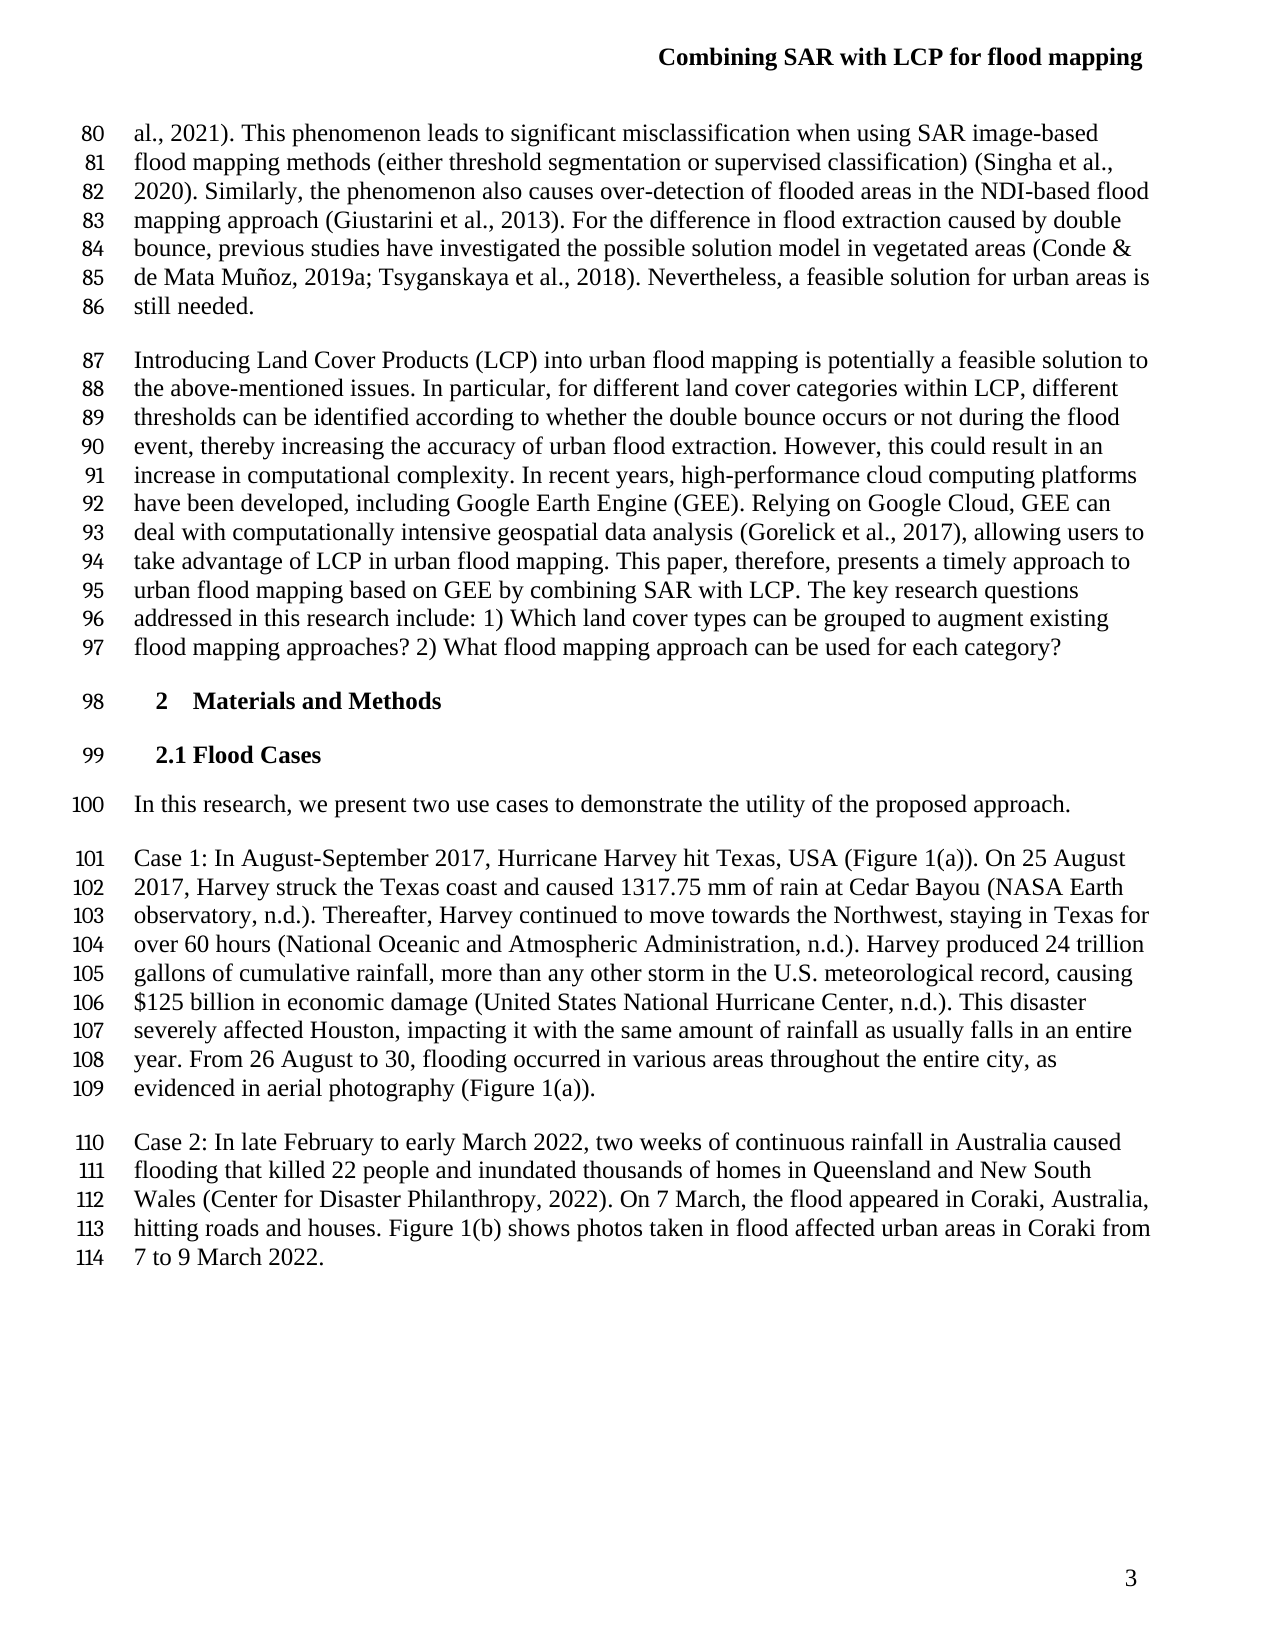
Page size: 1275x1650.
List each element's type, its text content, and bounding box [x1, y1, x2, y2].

text In this research, we present two use cases to demonstrate the utility of the proposed approach. [133, 789, 1152, 818]
subtitle Materials and Methods [155, 686, 1152, 715]
text Case 2: In late February to early March 2022, two weeks of continuous rainfall in Australia caused flooding that killed 22 people and inundated thousands of homes in Queensland and New South Wales . On 7 March, the flood appeared in Coraki, Australia, hitting roads and houses. Figure 1(b) shows photos taken in flood affected urban areas in Coraki from 7 to 9 March 2022. [133, 1127, 1152, 1271]
text Introducing Land Cover Products (LCP) into urban flood mapping is potentially a feasible solution to the above-mentioned issues. In particular, for different land cover categories within LCP, different thresholds can be identified according to whether the double bounce occurs or not during the flood event, thereby increasing the accuracy of urban flood extraction. However, this could result in an increase in computational complexity. In recent years, high-performance cloud computing platforms have been developed, including Google Earth Engine (GEE). Relying on Google Cloud, GEE can deal with computationally intensive geospatial data analysis , allowing users to take advantage of LCP in urban flood mapping. This paper, therefore, presents a timely approach to urban flood mapping based on GEE by combining SAR with LCP. The key research questions addressed in this research include: 1) Which land cover types can be grouped to augment existing flood mapping approaches? 2) What flood mapping approach can be used for each category? [133, 345, 1152, 661]
text Case 1: In August-September 2017, Hurricane Harvey hit Texas, USA (Figure 1(a)). On 25 August 2017, Harvey struck the Texas coast and caused 1317.75 mm of rain at Cedar Bayou . Thereafter, Harvey continued to move towards the Northwest, staying in Texas for over 60 hours . Harvey produced 24 trillion gallons of cumulative rainfall, more than any other storm in the U.S. meteorological record, causing $125 billion in economic damage . This disaster severely affected Houston, impacting it with the same amount of rainfall as usually falls in an entire year. From 26 August to 30, flooding occurred in various areas throughout the entire city, as evidenced in aerial photography (Figure 1(a)). [133, 843, 1152, 1102]
subtitle Flood Cases [155, 740, 1152, 768]
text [133, 118, 1152, 320]
